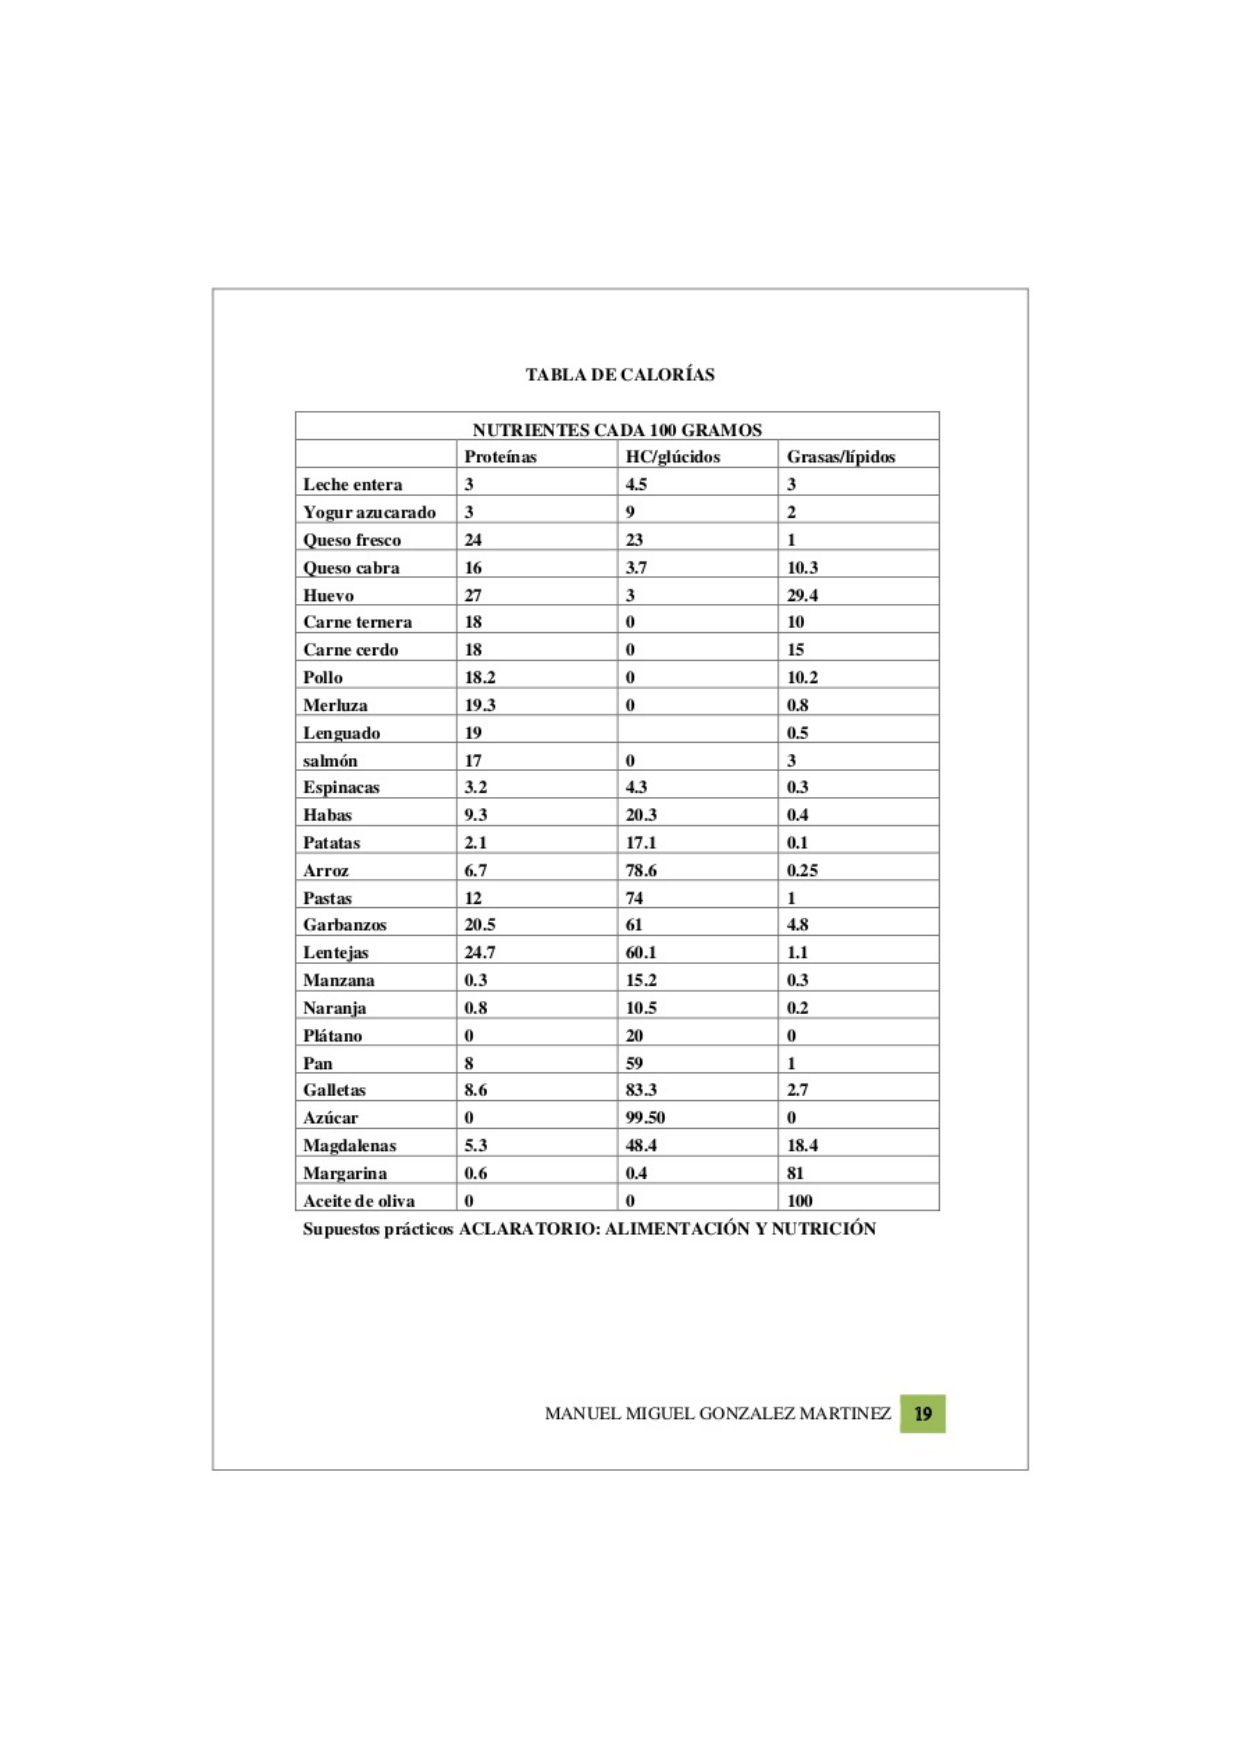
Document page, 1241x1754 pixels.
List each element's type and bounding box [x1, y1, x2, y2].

picture [177, 253, 1063, 1507]
